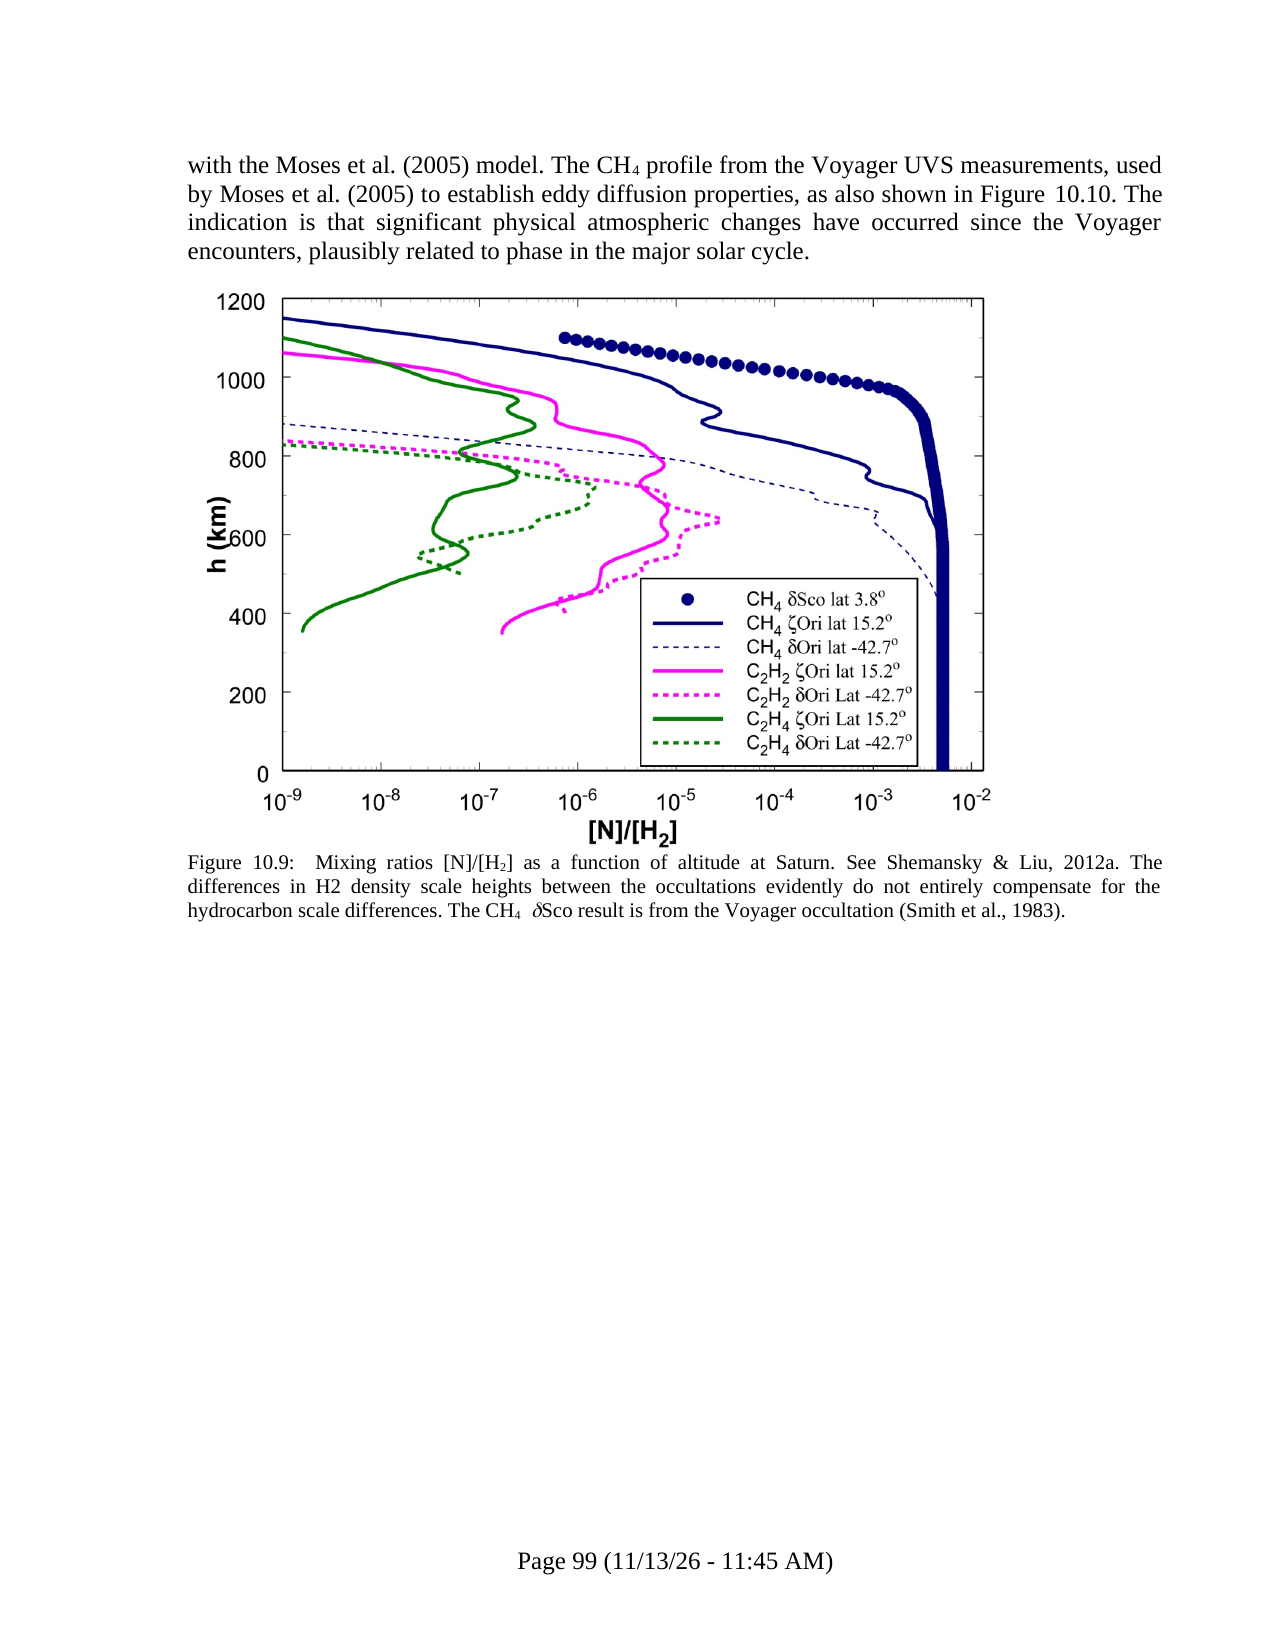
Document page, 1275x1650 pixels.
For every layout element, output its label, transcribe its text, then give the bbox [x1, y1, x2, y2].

text Figure 10.9: Mixing ratios [N]/[H2] as a function of altitude at Saturn. See Shemansky & Liu, 2012a. The differences in H2 density scale heights between the occultations evidently do not entirely compensate for the hydrocarbon scale differences. The CH4 Sco result is from the Voyager occultation (Smith et al., 1983). [187, 850, 1162, 922]
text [187, 150, 1162, 265]
picture [206, 293, 1069, 851]
